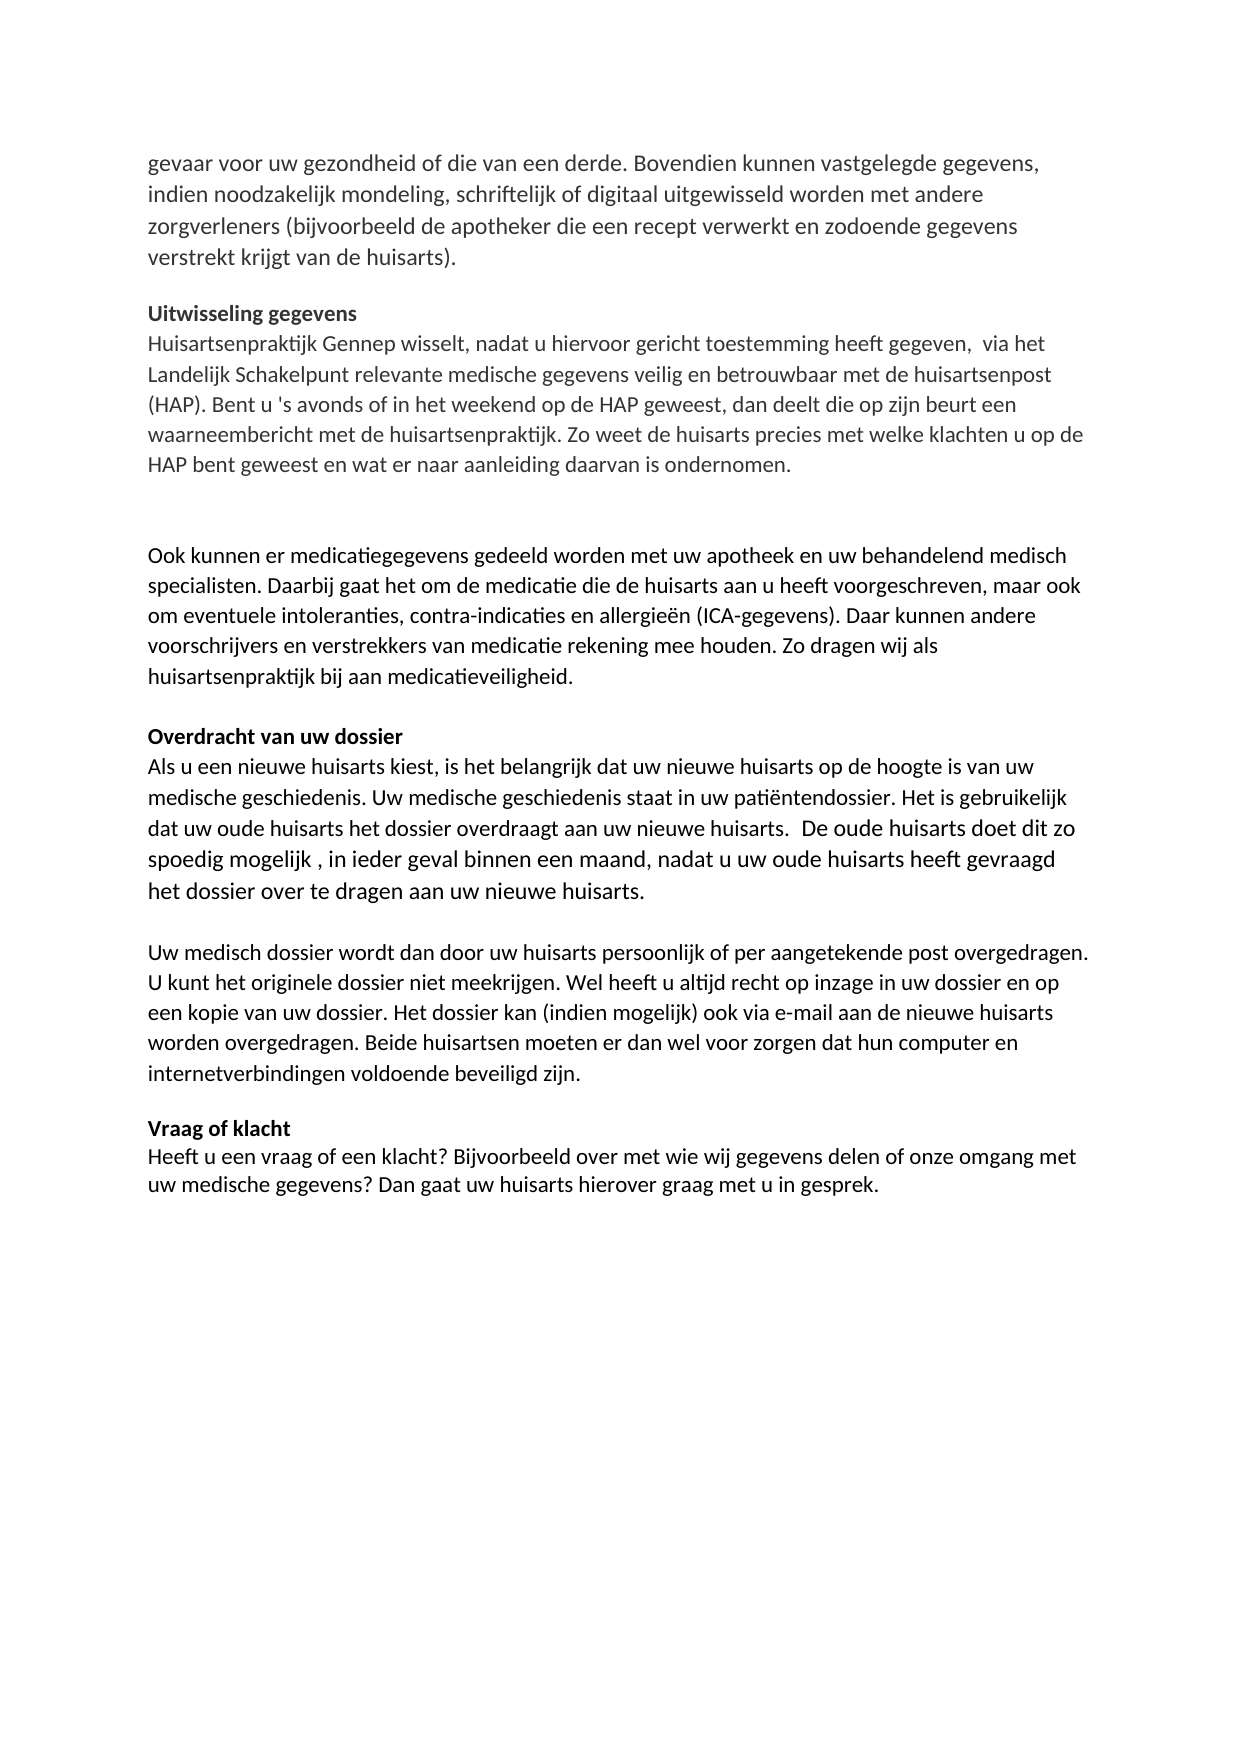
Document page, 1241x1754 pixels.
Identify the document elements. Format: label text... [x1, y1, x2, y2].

text Uitwisseling gegevens Huisartsenpraktijk Gennep wisselt, nadat u hiervoor gericht toestemming heeft gegeven, via het Landelijk Schakelpunt relevante medische gegevens veilig en betrouwbaar met de huisartsenpost (HAP). Bent u 's avonds of in het weekend op de HAP geweest, dan deelt die op zijn beurt een waarneembericht met de huisartsenpraktijk. Zo weet de huisarts precies met welke klachten u op de HAP bent geweest en wat er naar aanleiding daarvan is ondernomen. [148, 299, 1093, 478]
text Vraag of klacht [148, 1114, 1093, 1142]
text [148, 148, 1093, 297]
text Heeft u een vraag of een klacht? Bijvoorbeeld over met wie wij gegevens delen of onze omgang met uw medische gegevens? Dan gaat uw huisarts hierover graag met u in gesprek. [148, 1142, 1093, 1198]
text Ook kunnen er medicatiegegevens gedeeld worden met uw apotheek en uw behandelend medisch specialisten. Daarbij gaat het om de medicatie die de huisarts aan u heeft voorgeschreven, maar ook om eventuele intoleranties, contra-indicaties en allergieën (ICA-gegevens). Daar kunnen andere voorschrijvers en verstrekkers van medicatie rekening mee houden. Zo dragen wij als huisartsenpraktijk bij aan medicatieveiligheid. [148, 541, 1093, 690]
text Overdracht van uw dossier [148, 722, 1093, 750]
text Als u een nieuwe huisarts kiest, is het belangrijk dat uw nieuwe huisarts op de hoogte is van uw medische geschiedenis. Uw medische geschiedenis staat in uw patiëntendossier. Het is gebruikelijk dat uw oude huisarts het dossier overdraagt aan uw nieuwe huisarts. De oude huisarts doet dit zo spoedig mogelijk , in ieder geval binnen een maand, nadat u uw oude huisarts heeft gevraagd het dossier over te dragen aan uw nieuwe huisarts. [148, 752, 1093, 905]
text Uw medisch dossier wordt dan door uw huisarts persoonlijk of per aangetekende post overgedragen. U kunt het originele dossier niet meekrijgen. Wel heeft u altijd recht op inzage in uw dossier en op een kopie van uw dossier. Het dossier kan (indien mogelijk) ook via e-mail aan de nieuwe huisarts worden overgedragen. Beide huisartsen moeten er dan wel voor zorgen dat hun computer en internetverbindingen voldoende beveiligd zijn. [148, 938, 1093, 1112]
